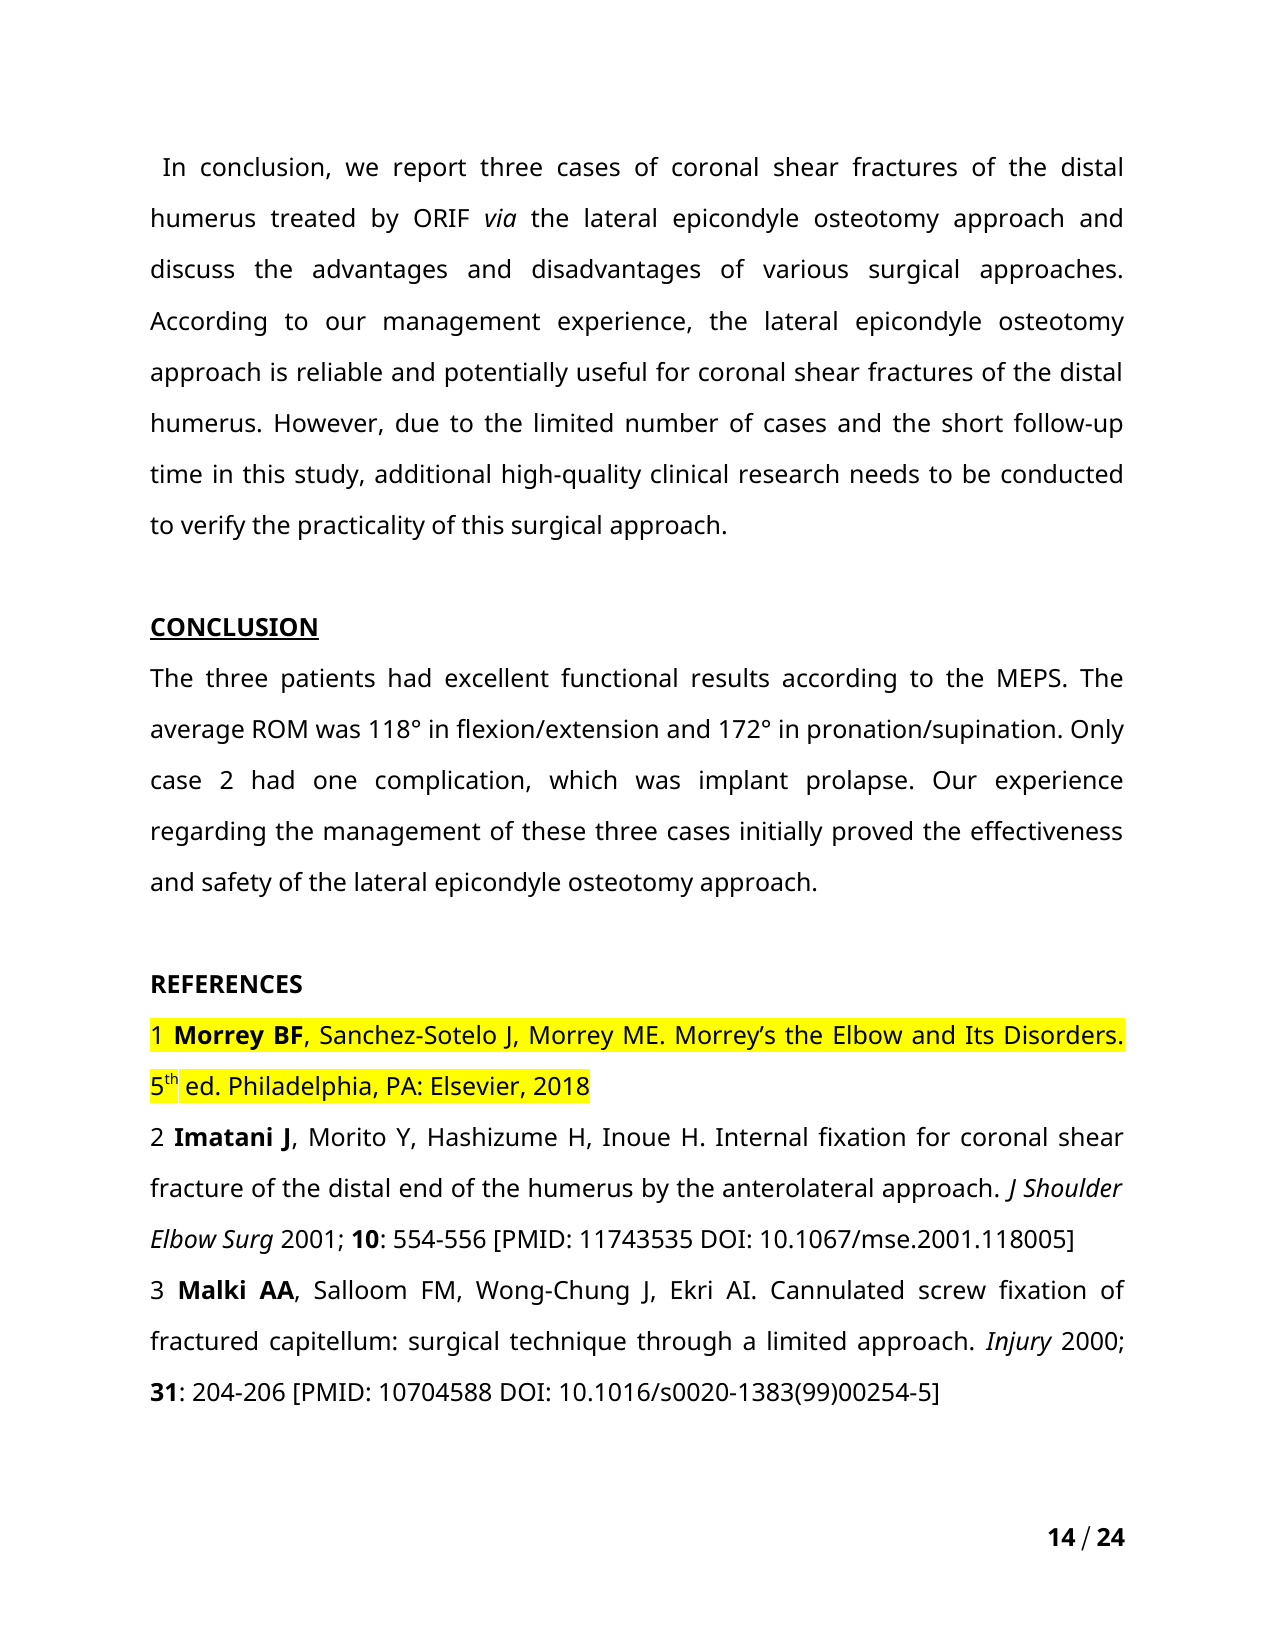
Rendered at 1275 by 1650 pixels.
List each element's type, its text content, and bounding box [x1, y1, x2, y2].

text REFERENCES [150, 967, 1125, 1001]
text 1 Morrey BF, Sanchez-Sotelo J, Morrey ME. Morrey’s the Elbow and Its Disorders. 5th ed. Philadelphia, PA: Elsevier, 2018 [150, 1018, 1125, 1103]
text CONCLUSION [150, 609, 1125, 643]
text 3 Malki AA, Salloom FM, Wong-Chung J, Ekri AI. Cannulated screw fixation of fractured capitellum: surgical technique through a limited approach. Injury 2000; 31: 204-206 [PMID: 10704588 DOI: 10.1016/s0020-1383(99)00254-5] [150, 1273, 1125, 1409]
text The three patients had excellent functional results according to the MEPS. The average ROM was 118° in flexion/extension and 172° in pronation/supination. Only case 2 had one complication, which was implant prolapse. Our experience regarding the management of these three cases initially proved the effectiveness and safety of the lateral epicondyle osteotomy approach. [150, 660, 1125, 899]
text 2 Imatani J, Morito Y, Hashizume H, Inoue H. Internal fixation for coronal shear fracture of the distal end of the humerus by the anterolateral approach. J Shoulder Elbow Surg 2001; 10: 554-556 [PMID: 11743535 DOI: 10.1067/mse.2001.118005] [150, 1120, 1125, 1256]
text In conclusion, we report three cases of coronal shear fractures of the distal humerus treated by ORIF via the lateral epicondyle osteotomy approach and discuss the advantages and disadvantages of various surgical approaches. According to our management experience, the lateral epicondyle osteotomy approach is reliable and potentially useful for coronal shear fractures of the distal humerus. However, due to the limited number of cases and the short follow-up time in this study, additional high-quality clinical research needs to be conducted to verify the practicality of this surgical approach. [150, 150, 1125, 541]
